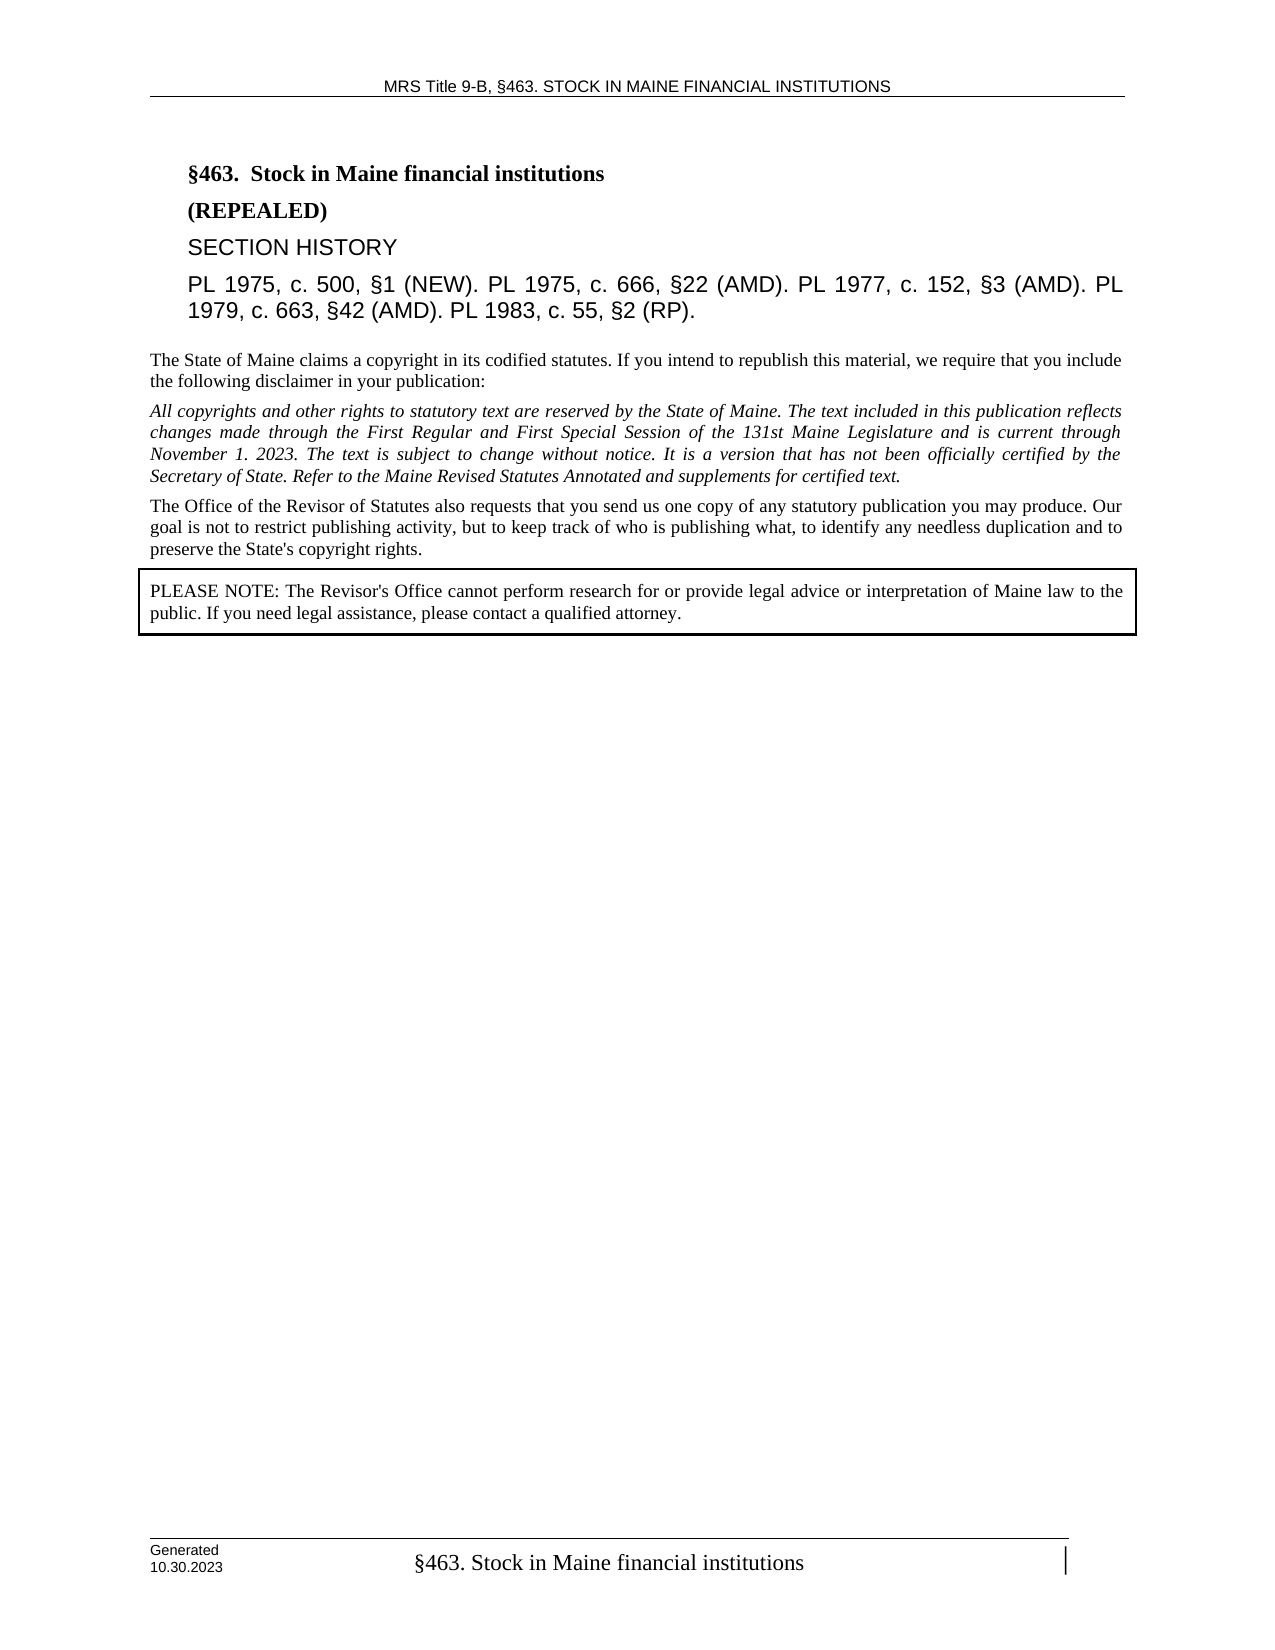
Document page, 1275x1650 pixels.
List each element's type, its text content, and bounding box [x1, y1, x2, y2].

text §463. Stock in Maine financial institutions [187, 160, 1125, 187]
text (REPEALED) [187, 197, 1125, 223]
text SECTION HISTORY [187, 234, 1125, 260]
text PL 1975, c. 500, §1 (NEW). PL 1975, c. 666, §22 (AMD). PL 1977, c. 152, §3 (AMD). PL 1979, c. 663, §42 (AMD). PL 1983, c. 55, §2 (RP). [187, 271, 1125, 323]
text The Office of the Revisor of Statutes also requests that you send us one copy of any statutory publication you may produce. Our goal is not to restrict publishing activity, but to keep track of who is publishing what, to identify any needless duplication and to preserve the State's copyright rights. [150, 494, 1125, 559]
text All copyrights and other rights to statutory text are reserved by the State of Maine. The text included in this publication reflects changes made through the First Regular and First Special Session of the 131st Maine Legislature and is current through November 1. 2023 . The text is subject to change without notice. It is a version that has not been officially certified by the Secretary of State. Refer to the Maine Revised Statutes Annotated and supplements for certified text. [150, 400, 1125, 486]
text The State of Maine claims a copyright in its codified statutes. If you intend to republish this material, we require that you include the following disclaimer in your publication: [150, 348, 1125, 392]
text PLEASE NOTE: The Revisor's Office cannot perform research for or provide legal advice or interpretation of Maine law to the public. If you need legal assistance, please contact a qualified attorney. [140, 570, 1135, 633]
